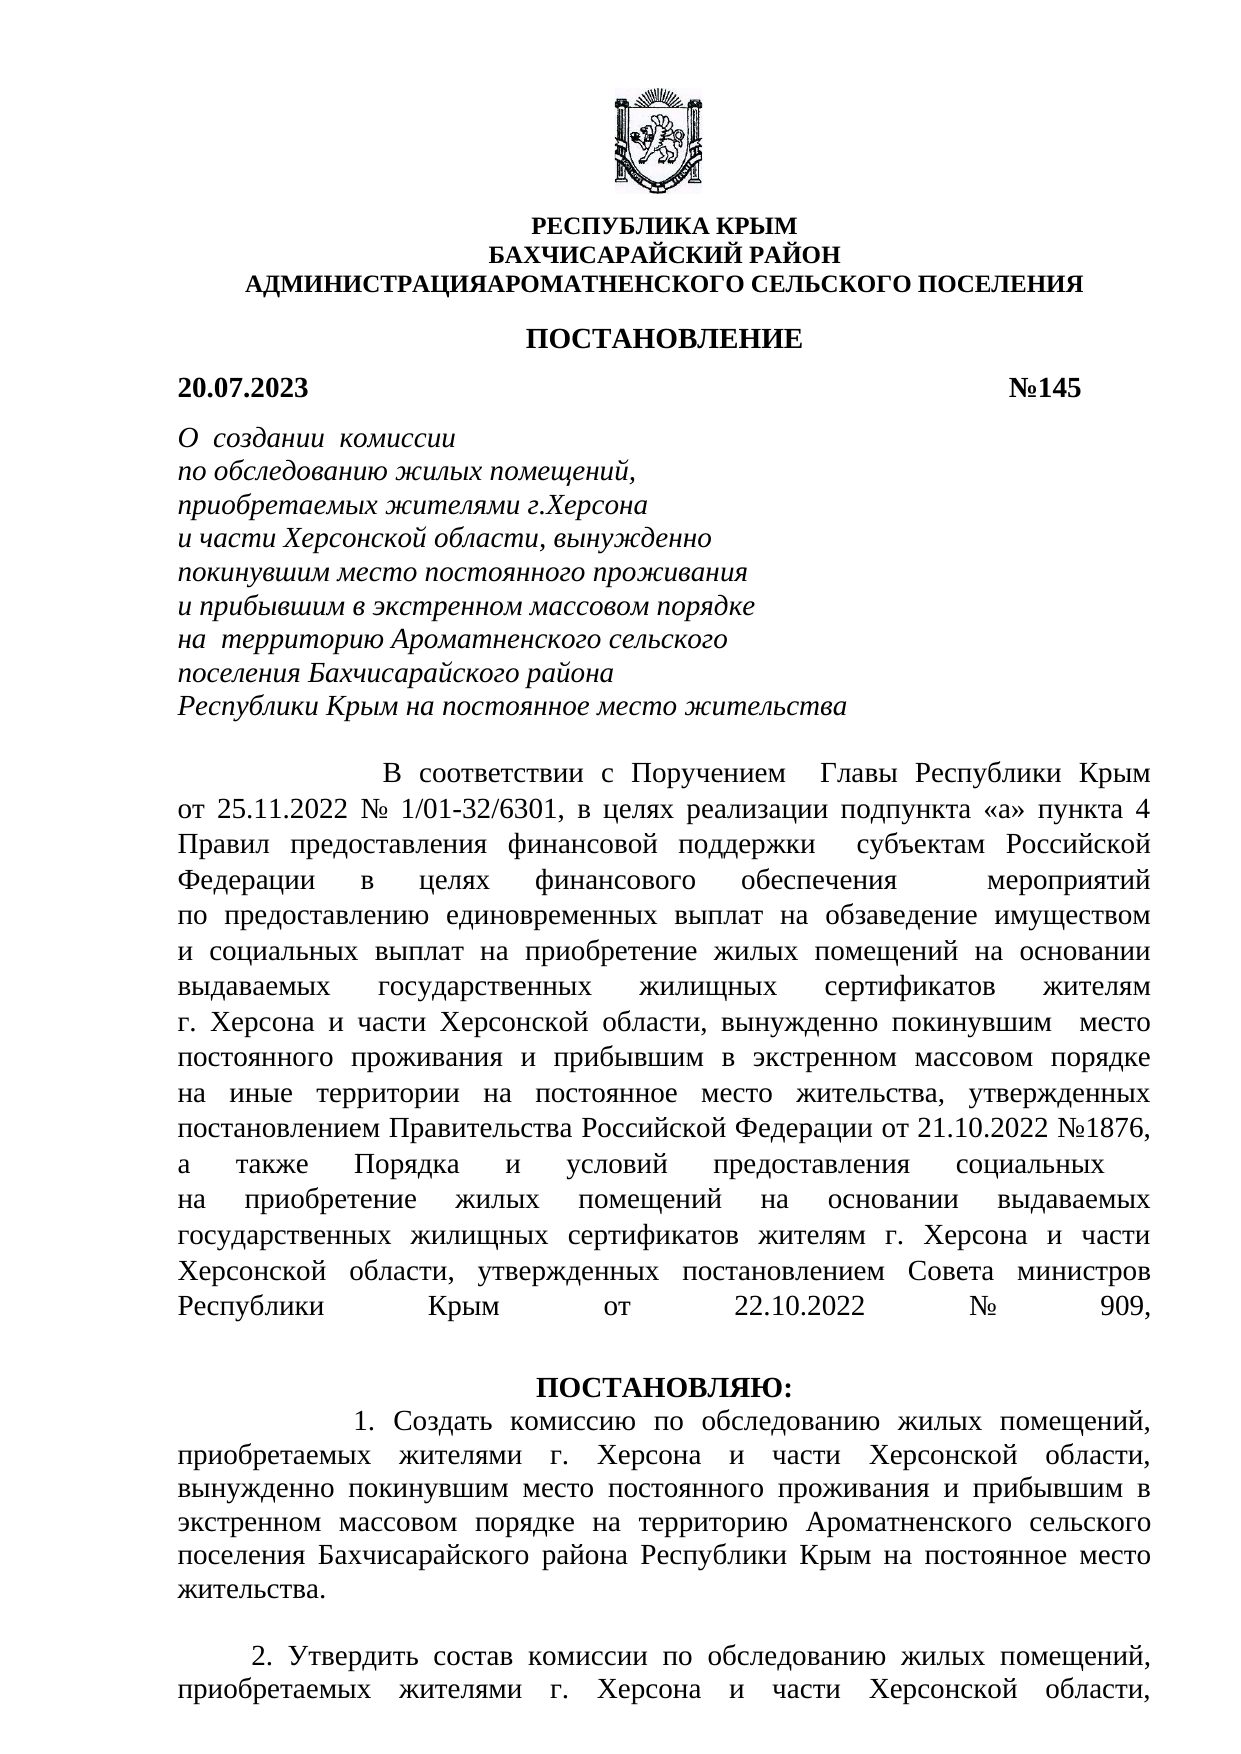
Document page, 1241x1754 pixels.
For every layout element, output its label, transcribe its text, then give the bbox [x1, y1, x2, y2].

text Республики Крым на постоянное место жительства [177, 688, 1152, 722]
text приобретаемых жителями г.Херсона и части Херсонской области, вынужденно покинувшим место постоянного проживания [177, 487, 1152, 588]
text В соответствии с Поручением Главы Республики Крым от 25.11.2022 № 1/01-32/6301, в целях реализации подпункта «а» пункта 4 Правил предоставления финансовой поддержки субъектам Российской Федерации в целях финансового обеспечения мероприятий по предоставлению единовременных выплат на обзаведение имуществом и социальных выплат на приобретение жилых помещений на основании выдаваемых государственных жилищных сертификатов жителям г. Херсона и части Херсонской области, вынужденно покинувшим место постоянного проживания и прибывшим в экстренном массовом порядке на иные территории на постоянное место жительства, утвержденных постановлением Правительства Российской Федерации от 21.10.2022 №1876, а также Порядка и условий предоставления социальных на приобретение жилых помещений на основании выдаваемых государственных жилищных сертификатов жителям г. Херсона и части Херсонской области, утвержденных постановлением Совета министров Республики Крым от 22.10.2022 № 909, [177, 755, 1152, 1351]
text БАХЧИСАРАЙСКИЙ РАЙОН [177, 240, 1152, 269]
text и прибывшим в экстренном массовом порядке на территорию Ароматненского сельского [177, 588, 1152, 655]
picture [614, 88, 703, 194]
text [177, 1638, 1152, 1705]
text ПОСТАНОВЛЯЮ: [177, 1370, 1152, 1403]
text О создании комиссии [177, 420, 1152, 453]
text 1. Создать комиссию по обследованию жилых помещений, приобретаемых жителями г. Херсона и части Херсонской области, вынужденно покинувшим место постоянного проживания и прибывшим в экстренном массовом порядке на территорию Ароматненского сельского поселения Бахчисарайского района Республики Крым на постоянное место жительства. [177, 1403, 1152, 1604]
text АДМИНИСТРАЦИЯАРОМАТНЕНСКОГО СЕЛЬСКОГО ПОСЕЛЕНИЯ [177, 269, 1152, 298]
text РЕСПУБЛИКА КРЫМ [177, 211, 1152, 240]
text 20.07.2023 №145 [177, 370, 1152, 403]
text поселения Бахчисарайского района [177, 655, 1152, 688]
text по обследованию жилых помещений, [177, 453, 1152, 487]
text ПОСТАНОВЛЕНИЕ [177, 322, 1152, 355]
